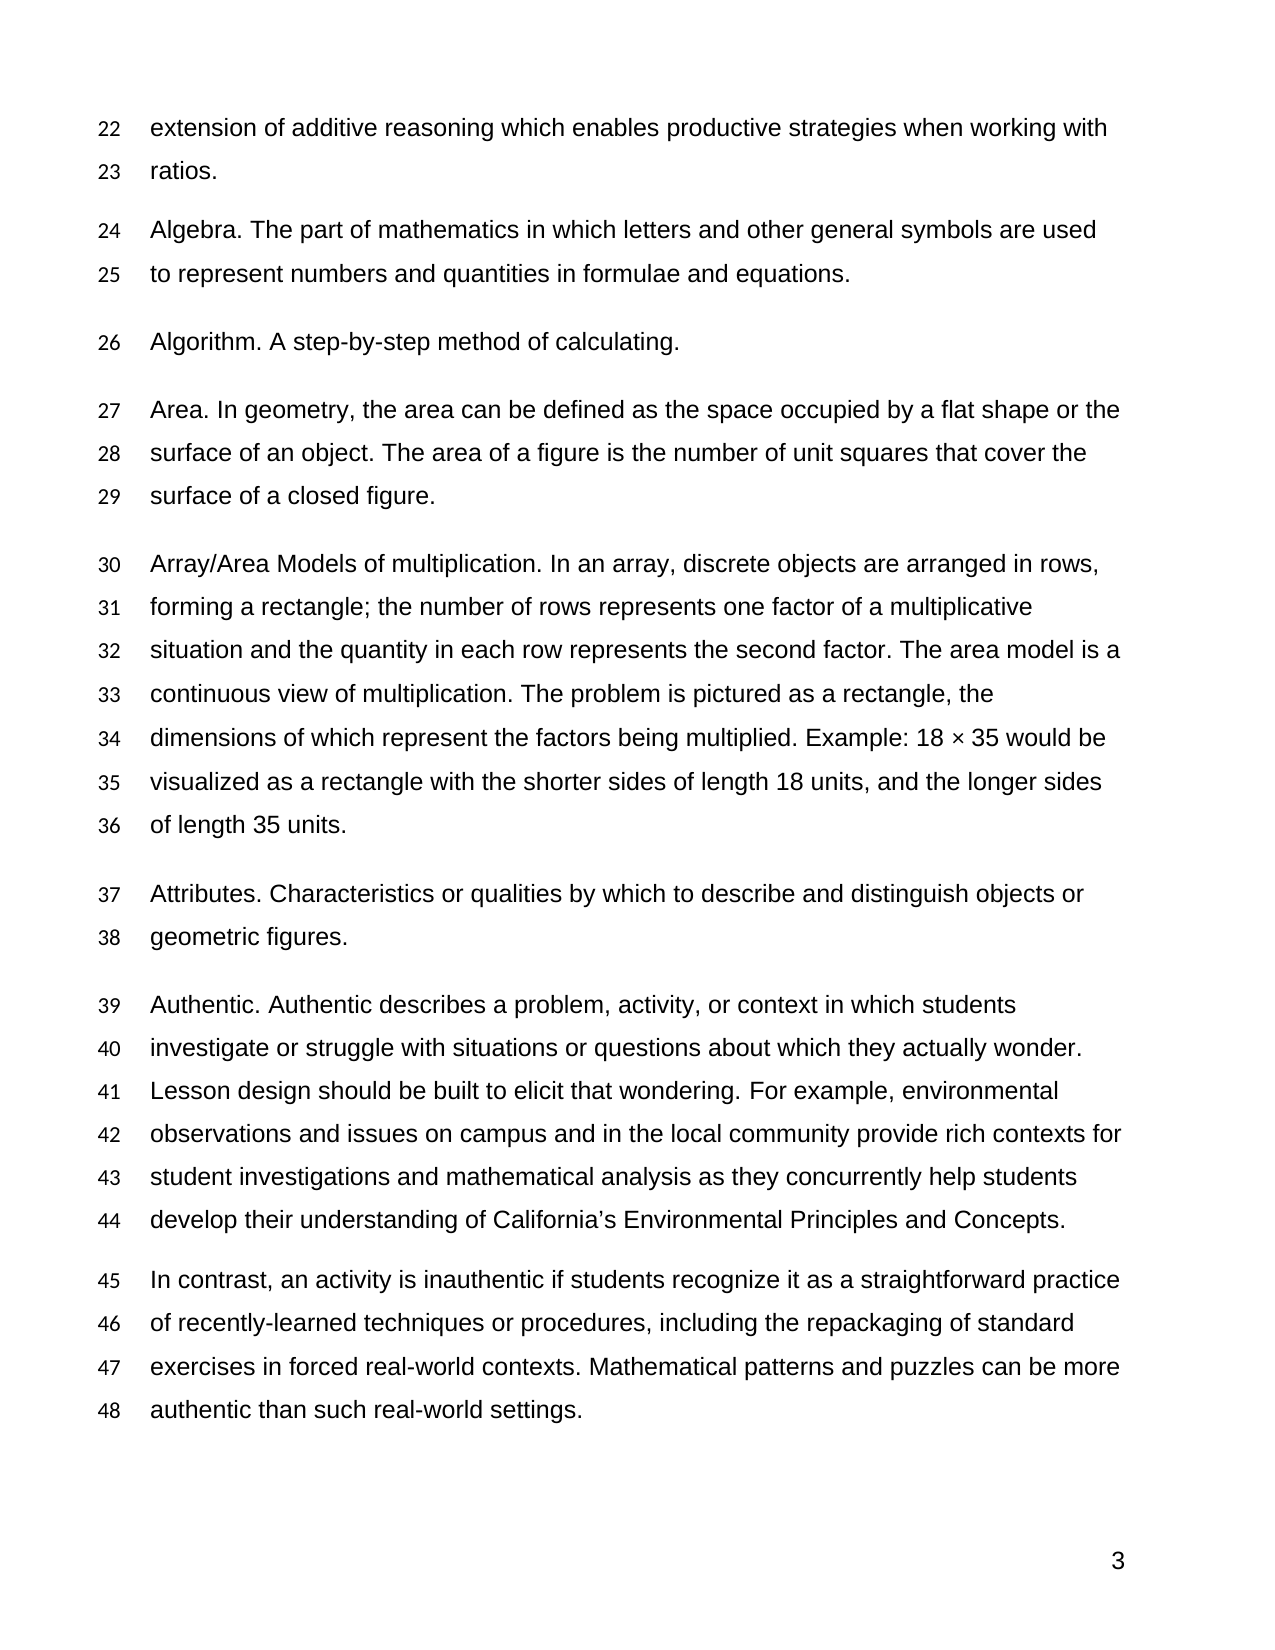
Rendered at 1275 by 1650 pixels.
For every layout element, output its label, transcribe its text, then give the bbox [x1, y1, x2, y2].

text Array/Area Models of multiplication. In an array, discrete objects are arranged in rows, forming a rectangle; the number of rows represents one factor of a multiplicative situation and the quantity in each row represents the second factor. The area model is a continuous view of multiplication. The problem is pictured as a rectangle, the dimensions of which represent the factors being multiplied. Example: 18 × 35 would be visualized as a rectangle with the shorter sides of length 18 units, and the longer sides of length 35 units. [150, 549, 1125, 839]
text Algorithm. A step-by-step method of calculating. [150, 327, 1125, 355]
text Area. In geometry, the area can be defined as the space occupied by a flat shape or the surface of an object. The area of a figure is the number of unit squares that cover the surface of a closed figure. [150, 395, 1125, 510]
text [150, 112, 1125, 184]
text Authentic. Authentic describes a problem, activity, or context in which students investigate or struggle with situations or questions about which they actually wonder. Lesson design should be built to elicit that wondering. For example, environmental observations and issues on campus and in the local community provide rich contexts for student investigations and mathematical analysis as they concurrently help students develop their understanding of California’s Environmental Principles and Concepts. [150, 990, 1125, 1234]
text Algebra. The part of mathematics in which letters and other general symbols are used to represent numbers and quantities in formulae and equations. [150, 215, 1125, 287]
text In contrast, an activity is inauthentic if students recognize it as a straightforward practice of recently-learned techniques or procedures, including the repackaging of standard exercises in forced real-world contexts. Mathematical patterns and puzzles can be more authentic than such real-world settings. [150, 1265, 1125, 1423]
text Attributes. Characteristics or qualities by which to describe and distinguish objects or geometric figures. [150, 879, 1125, 951]
